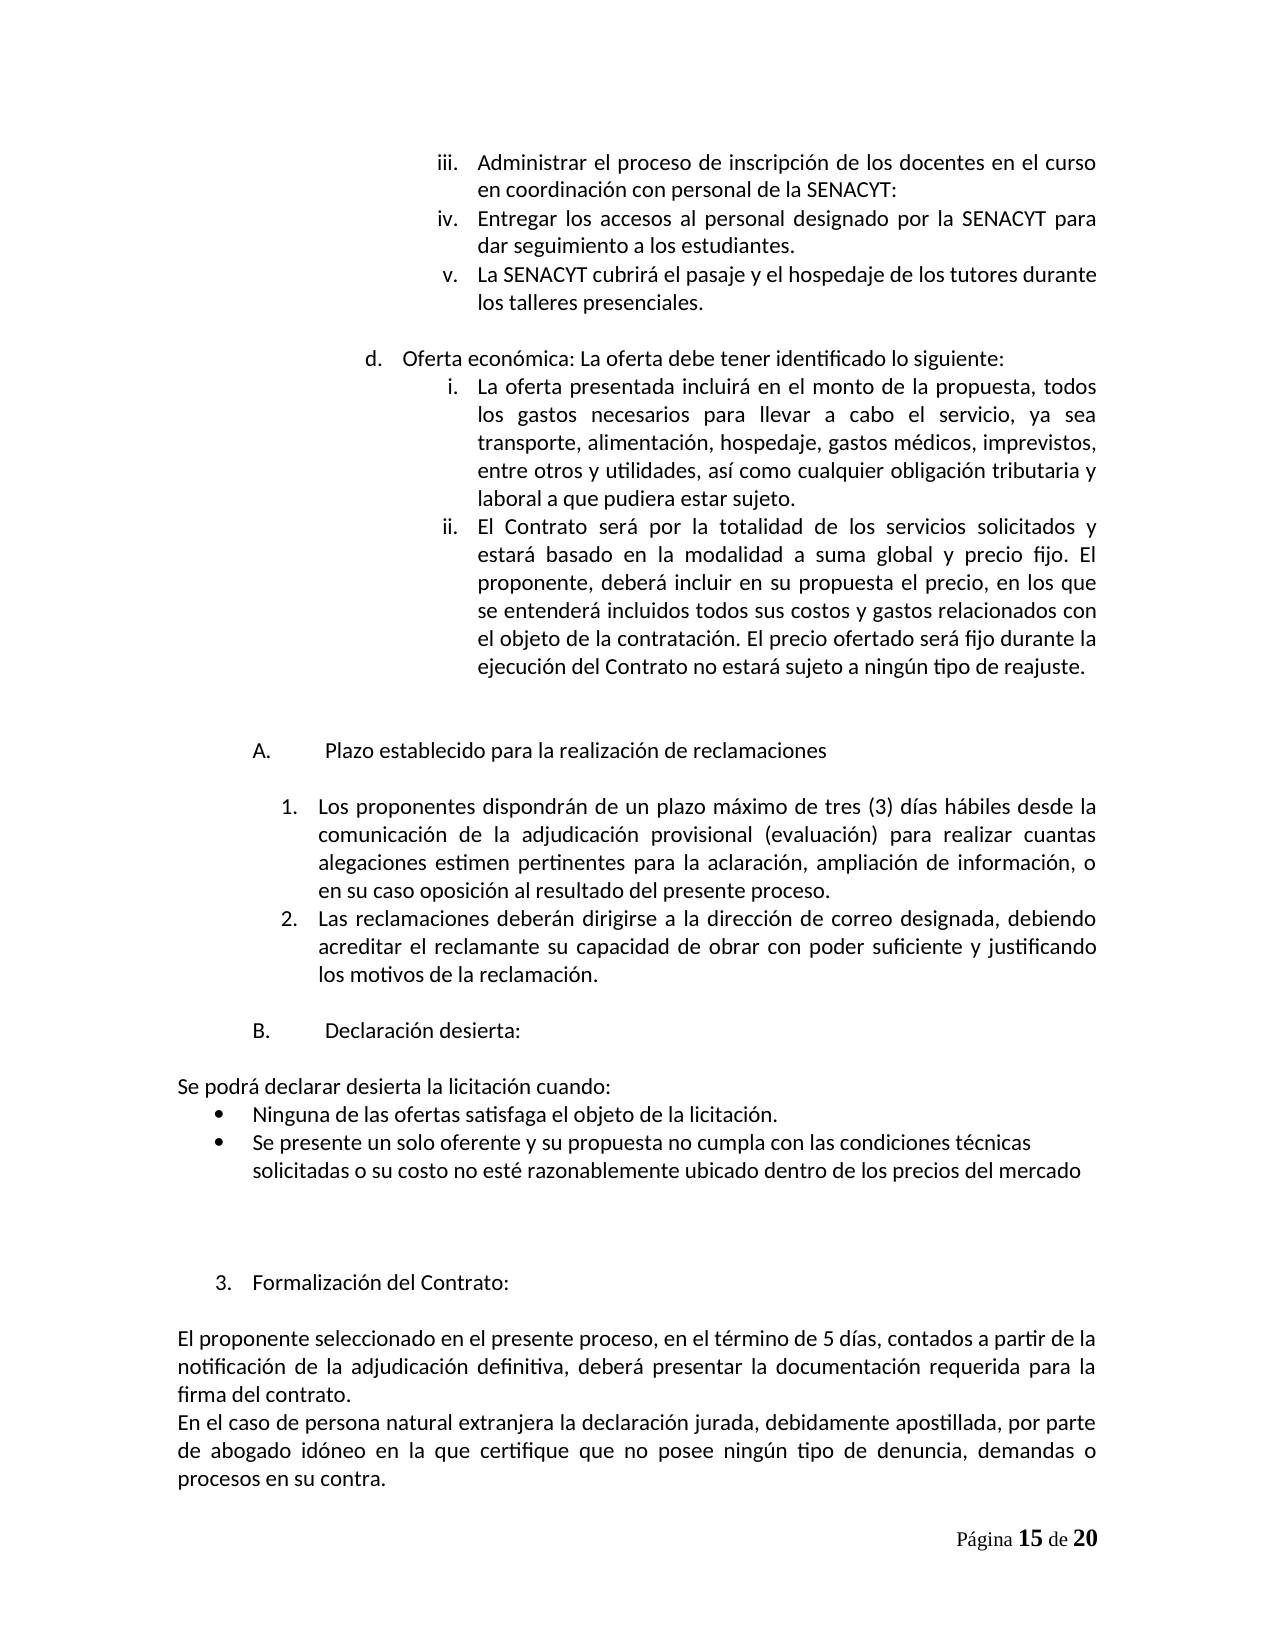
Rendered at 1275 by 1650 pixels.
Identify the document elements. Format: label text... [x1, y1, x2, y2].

subtitle Plazo establecido para la realización de reclamaciones [252, 736, 1098, 764]
list Los proponentes dispondrán de un plazo máximo de tres (3) días hábiles desde la comunicación de la adjudicación provisional (evaluación) para realizar cuantas alegaciones estimen pertinentes para la aclaración, ampliación de información, o en su caso oposición al resultado del presente proceso. [281, 792, 1098, 904]
list La oferta presentada incluirá en el monto de la propuesta, todos los gastos necesarios para llevar a cabo el servicio, ya sea transporte, alimentación, hospedaje, gastos médicos, imprevistos, entre otros y utilidades, así como cualquier obligación tributaria y laboral a que pudiera estar sujeto. [458, 372, 1098, 512]
list Ninguna de las ofertas satisfaga el objeto de la licitación. [215, 1100, 1098, 1128]
list Se presente un solo oferente y su propuesta no cumpla con las condiciones técnicas solicitadas o su costo no esté razonablemente ubicado dentro de los precios del mercado [215, 1128, 1098, 1184]
text El proponente seleccionado en el presente proceso, en el término de 5 días, contados a partir de la notificación de la adjudicación definitiva, deberá presentar la documentación requerida para la firma del contrato. [177, 1324, 1098, 1408]
list El Contrato será por la totalidad de los servicios solicitados y estará basado en la modalidad a suma global y precio fijo. El proponente, deberá incluir en su propuesta el precio, en los que se entenderá incluidos todos sus costos y gastos relacionados con el objeto de la contratación. El precio ofertado será fijo durante la ejecución del Contrato no estará sujeto a ningún tipo de reajuste. [458, 512, 1098, 680]
subtitle Declaración desierta: [252, 1016, 1098, 1044]
text Se podrá declarar desierta la licitación cuando: [177, 1072, 1098, 1100]
list Administrar el proceso de inscripción de los docentes en el curso en coordinación con personal de la SENACYT: [458, 148, 1098, 204]
text En el caso de persona natural extranjera la declaración jurada, debidamente apostillada, por parte de abogado idóneo en la que certifique que no posee ningún tipo de denuncia, demandas o procesos en su contra. [177, 1408, 1098, 1493]
list Formalización del Contrato: [215, 1268, 1098, 1296]
list Oferta económica: La oferta debe tener identificado lo siguiente: [365, 344, 1098, 372]
list La SENACYT cubrirá el pasaje y el hospedaje de los tutores durante los talleres presenciales. [458, 260, 1098, 316]
list Las reclamaciones deberán dirigirse a la dirección de correo designada, debiendo acreditar el reclamante su capacidad de obrar con poder suficiente y justificando los motivos de la reclamación. [281, 904, 1098, 988]
list Entregar los accesos al personal designado por la SENACYT para dar seguimiento a los estudiantes. [458, 204, 1098, 260]
